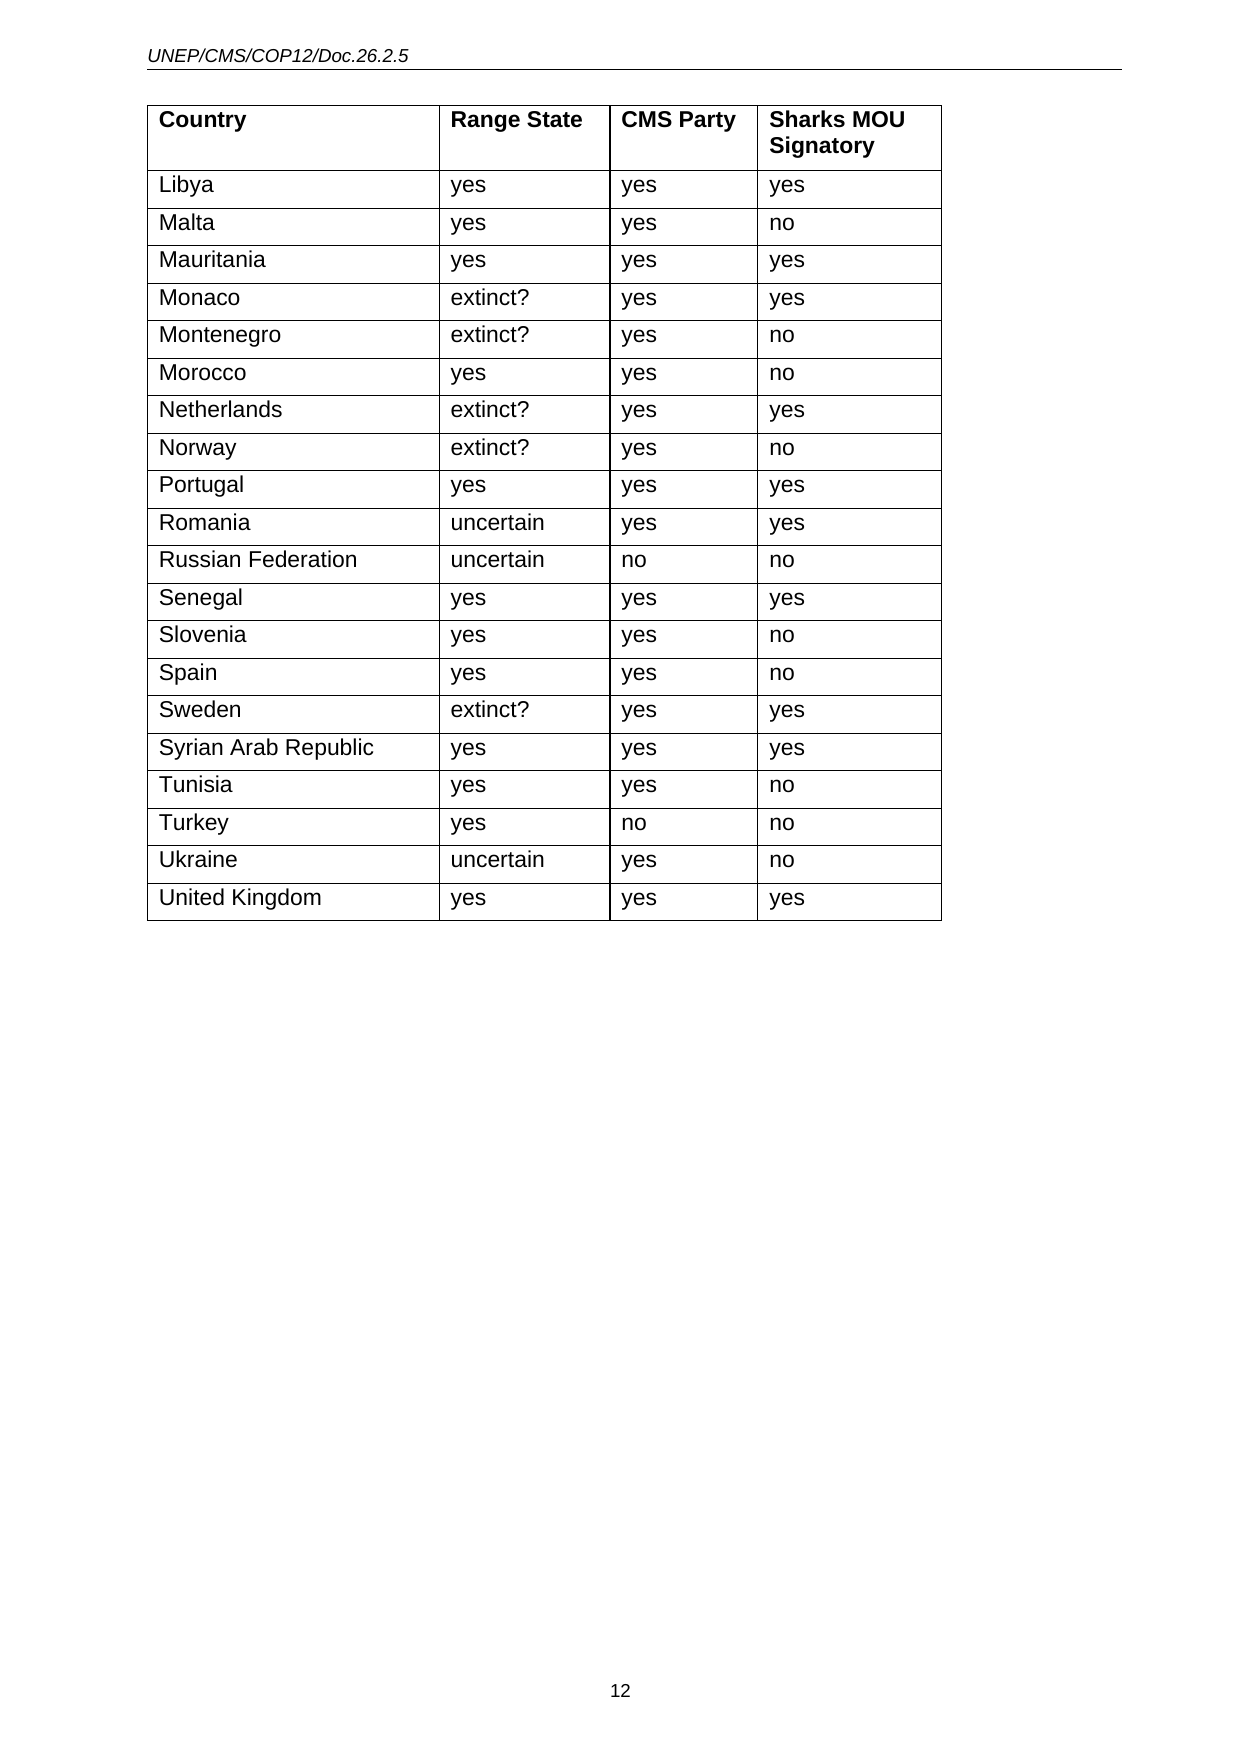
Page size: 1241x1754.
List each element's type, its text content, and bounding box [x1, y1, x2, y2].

table_cell yes [440, 734, 609, 770]
table_cell yes [758, 696, 941, 732]
table_cell no [758, 809, 941, 845]
table_cell no [758, 659, 941, 695]
table_cell extinct? [440, 396, 609, 432]
table_cell extinct? [440, 284, 609, 320]
table_cell extinct? [440, 321, 609, 357]
table_cell no [758, 771, 941, 807]
table_cell Mauritania [148, 246, 439, 282]
table_header Sharks MOU Signatory [758, 106, 941, 170]
table_cell yes [611, 659, 757, 695]
table_cell yes [440, 246, 609, 282]
table_cell Monaco [148, 284, 439, 320]
table_cell yes [611, 284, 757, 320]
table_header Country [148, 106, 439, 170]
table_cell no [611, 809, 757, 845]
table_cell uncertain [440, 546, 609, 582]
table_cell yes [758, 246, 941, 282]
table_cell Romania [148, 509, 439, 545]
table_cell yes [611, 884, 757, 920]
table_cell Sweden [148, 696, 439, 732]
table_cell yes [758, 471, 941, 507]
table_cell yes [611, 509, 757, 545]
table_cell yes [440, 659, 609, 695]
table_cell yes [611, 246, 757, 282]
table_cell extinct? [440, 434, 609, 470]
table_cell yes [440, 584, 609, 620]
table_cell United Kingdom [148, 884, 439, 920]
table_cell no [758, 359, 941, 395]
table_cell yes [611, 471, 757, 507]
table_cell yes [440, 884, 609, 920]
table_cell extinct? [440, 696, 609, 732]
table_cell yes [758, 284, 941, 320]
table_cell yes [611, 359, 757, 395]
table_cell no [758, 546, 941, 582]
table_header Range State [440, 106, 609, 170]
table_cell Syrian Arab Republic [148, 734, 439, 770]
table_cell yes [611, 696, 757, 732]
table_cell no [758, 209, 941, 245]
table_cell no [758, 434, 941, 470]
table_cell yes [758, 584, 941, 620]
table_cell yes [440, 621, 609, 657]
table_cell Malta [148, 209, 439, 245]
table_cell yes [611, 734, 757, 770]
table_cell yes [440, 359, 609, 395]
table_header CMS Party [611, 106, 757, 170]
table_cell yes [440, 171, 609, 207]
table_cell yes [440, 209, 609, 245]
table_cell yes [440, 471, 609, 507]
table_cell Turkey [148, 809, 439, 845]
table_cell no [611, 546, 757, 582]
table_cell yes [758, 734, 941, 770]
table_cell no [758, 321, 941, 357]
table_cell Spain [148, 659, 439, 695]
table_cell yes [440, 809, 609, 845]
table_cell yes [611, 584, 757, 620]
table_cell yes [440, 771, 609, 807]
table_cell yes [611, 209, 757, 245]
table_cell uncertain [440, 509, 609, 545]
table_cell uncertain [440, 846, 609, 882]
table_cell Montenegro [148, 321, 439, 357]
table_cell yes [611, 771, 757, 807]
table_cell yes [611, 321, 757, 357]
table_cell Libya [148, 171, 439, 207]
table_cell Tunisia [148, 771, 439, 807]
table_cell yes [758, 396, 941, 432]
table_cell yes [758, 171, 941, 207]
table_cell Morocco [148, 359, 439, 395]
table_cell yes [758, 884, 941, 920]
table_cell yes [611, 434, 757, 470]
table_cell yes [611, 396, 757, 432]
table_cell Netherlands [148, 396, 439, 432]
table_cell no [758, 621, 941, 657]
table_cell Portugal [148, 471, 439, 507]
table_cell yes [611, 171, 757, 207]
table_cell yes [611, 621, 757, 657]
table_cell Norway [148, 434, 439, 470]
table_cell Ukraine [148, 846, 439, 882]
table_cell Senegal [148, 584, 439, 620]
table_cell yes [611, 846, 757, 882]
table_cell no [758, 846, 941, 882]
table_cell Russian Federation [148, 546, 439, 582]
table_cell yes [758, 509, 941, 545]
table_cell Slovenia [148, 621, 439, 657]
